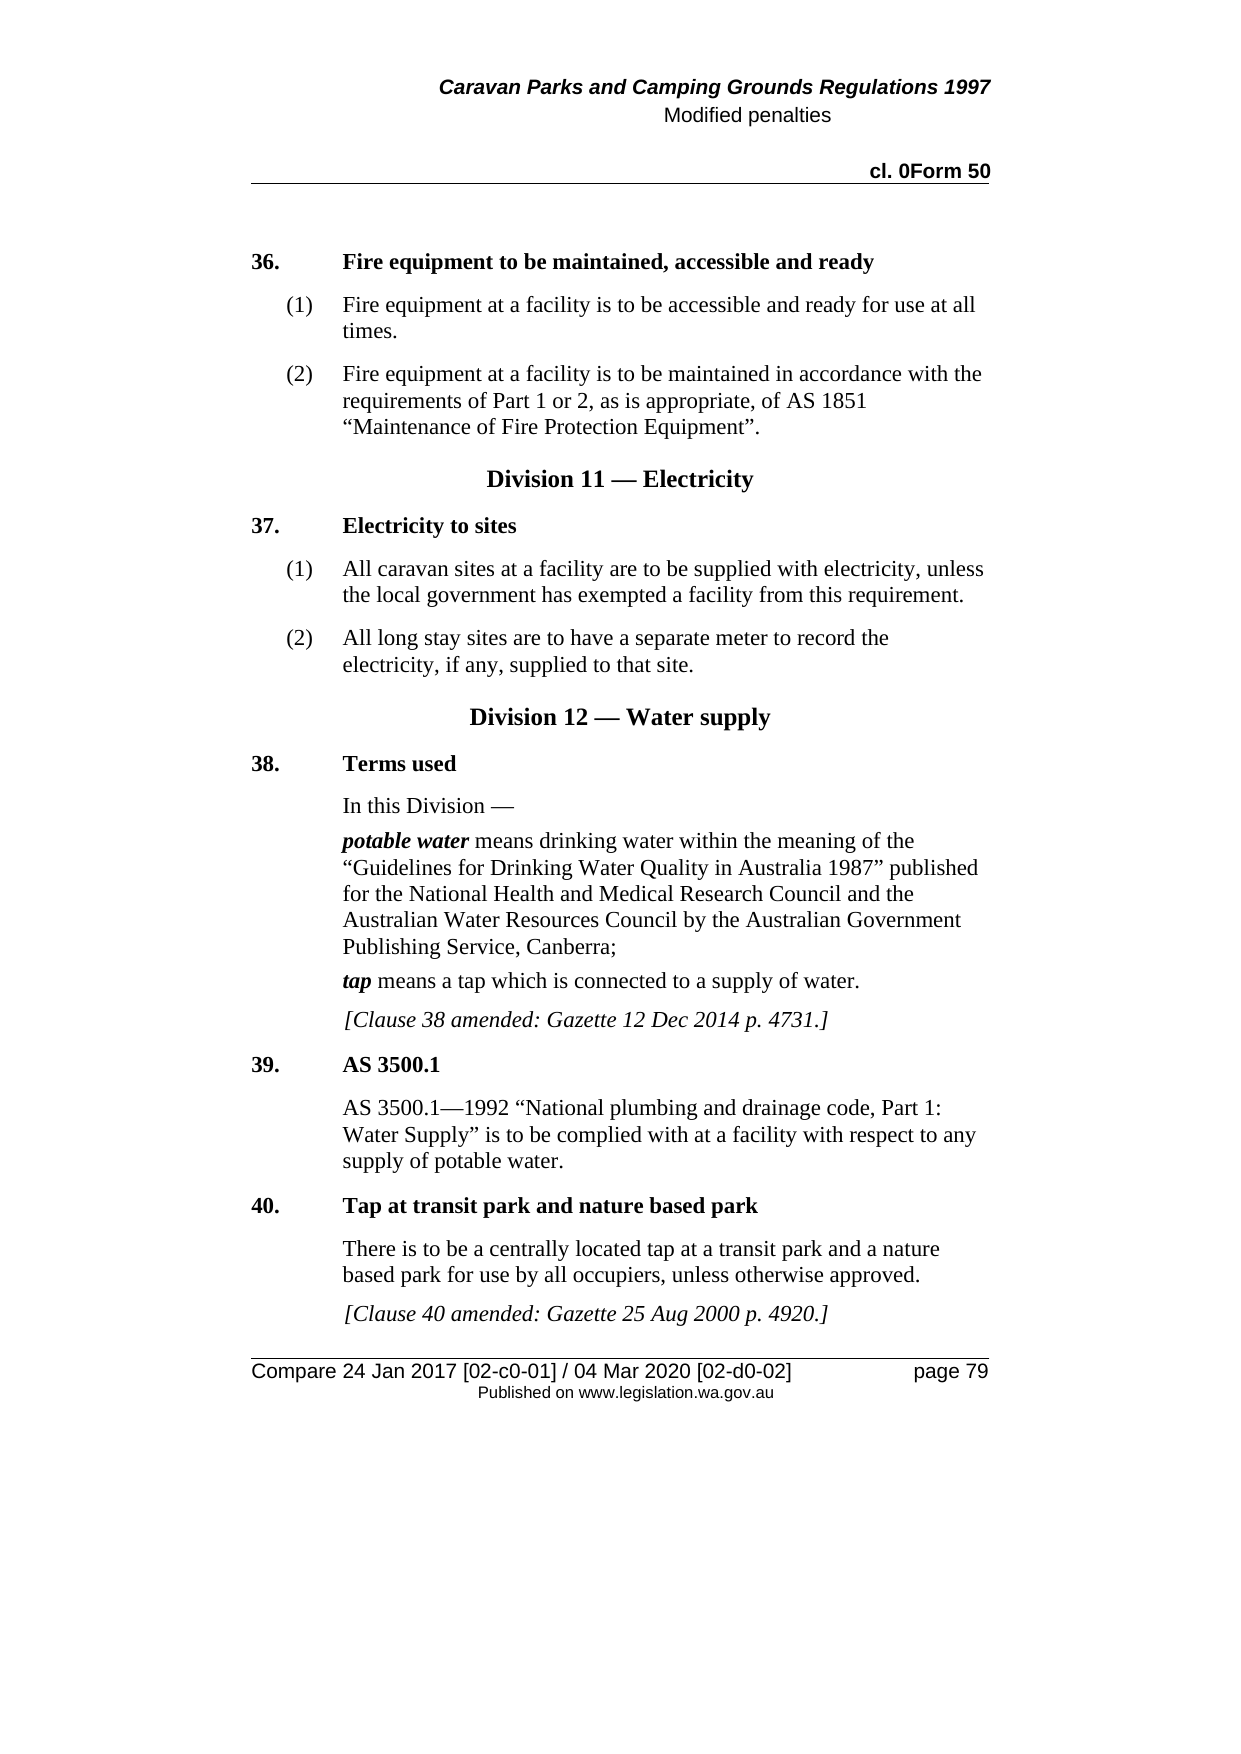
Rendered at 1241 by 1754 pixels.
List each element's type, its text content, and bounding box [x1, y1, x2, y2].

text (1) All caravan sites at a facility are to be supplied with electricity, unless the local government has exempted a facility from this requirement. [251, 555, 989, 608]
text There is to be a centrally located tap at a transit park and a nature based park for use by all occupiers, unless otherwise approved. [251, 1235, 989, 1288]
text (2) Fire equipment at a facility is to be maintained in accordance with the requirements of Part 1 or 2, as is appropriate, of AS 1851 “Maintenance of Fire Protection Equipment”. [251, 360, 989, 439]
subtitle 40. Tap at transit park and nature based park [251, 1192, 989, 1218]
subtitle 38. Terms used [251, 749, 989, 776]
text In this Division — [251, 793, 989, 819]
text (1) Fire equipment at a facility is to be accessible and ready for use at all times. [251, 291, 989, 344]
subtitle 39. AS 3500.1 [251, 1051, 989, 1078]
text [Clause 40 amended: Gazette 25 Aug 2000 p. 4920.] [251, 1300, 989, 1327]
text AS 3500.1—1992 “National plumbing and drainage code, Part 1: Water Supply” is to be complied with at a facility with respect to any supply of potable water. [251, 1094, 989, 1173]
text tap means a tap which is connected to a supply of water. [251, 967, 989, 994]
text potable water means drinking water within the meaning of the “Guidelines for Drinking Water Quality in Australia 1987” published for the National Health and Medical Research Council and the Australian Water Resources Council by the Australian Government Publishing Service, Canberra; [251, 827, 989, 959]
subtitle Division 11 — Electricity [251, 464, 989, 493]
subtitle Division 12 — Water supply [251, 702, 989, 731]
subtitle 37. Electricity to sites [251, 512, 989, 538]
text [Clause 38 amended: Gazette 12 Dec 2014 p. 4731.] [251, 1006, 989, 1033]
text (2) All long stay sites are to have a separate meter to record the electricity, if any, supplied to that site. [251, 624, 989, 677]
subtitle 36. Fire equipment to be maintained, accessible and ready [251, 248, 989, 274]
